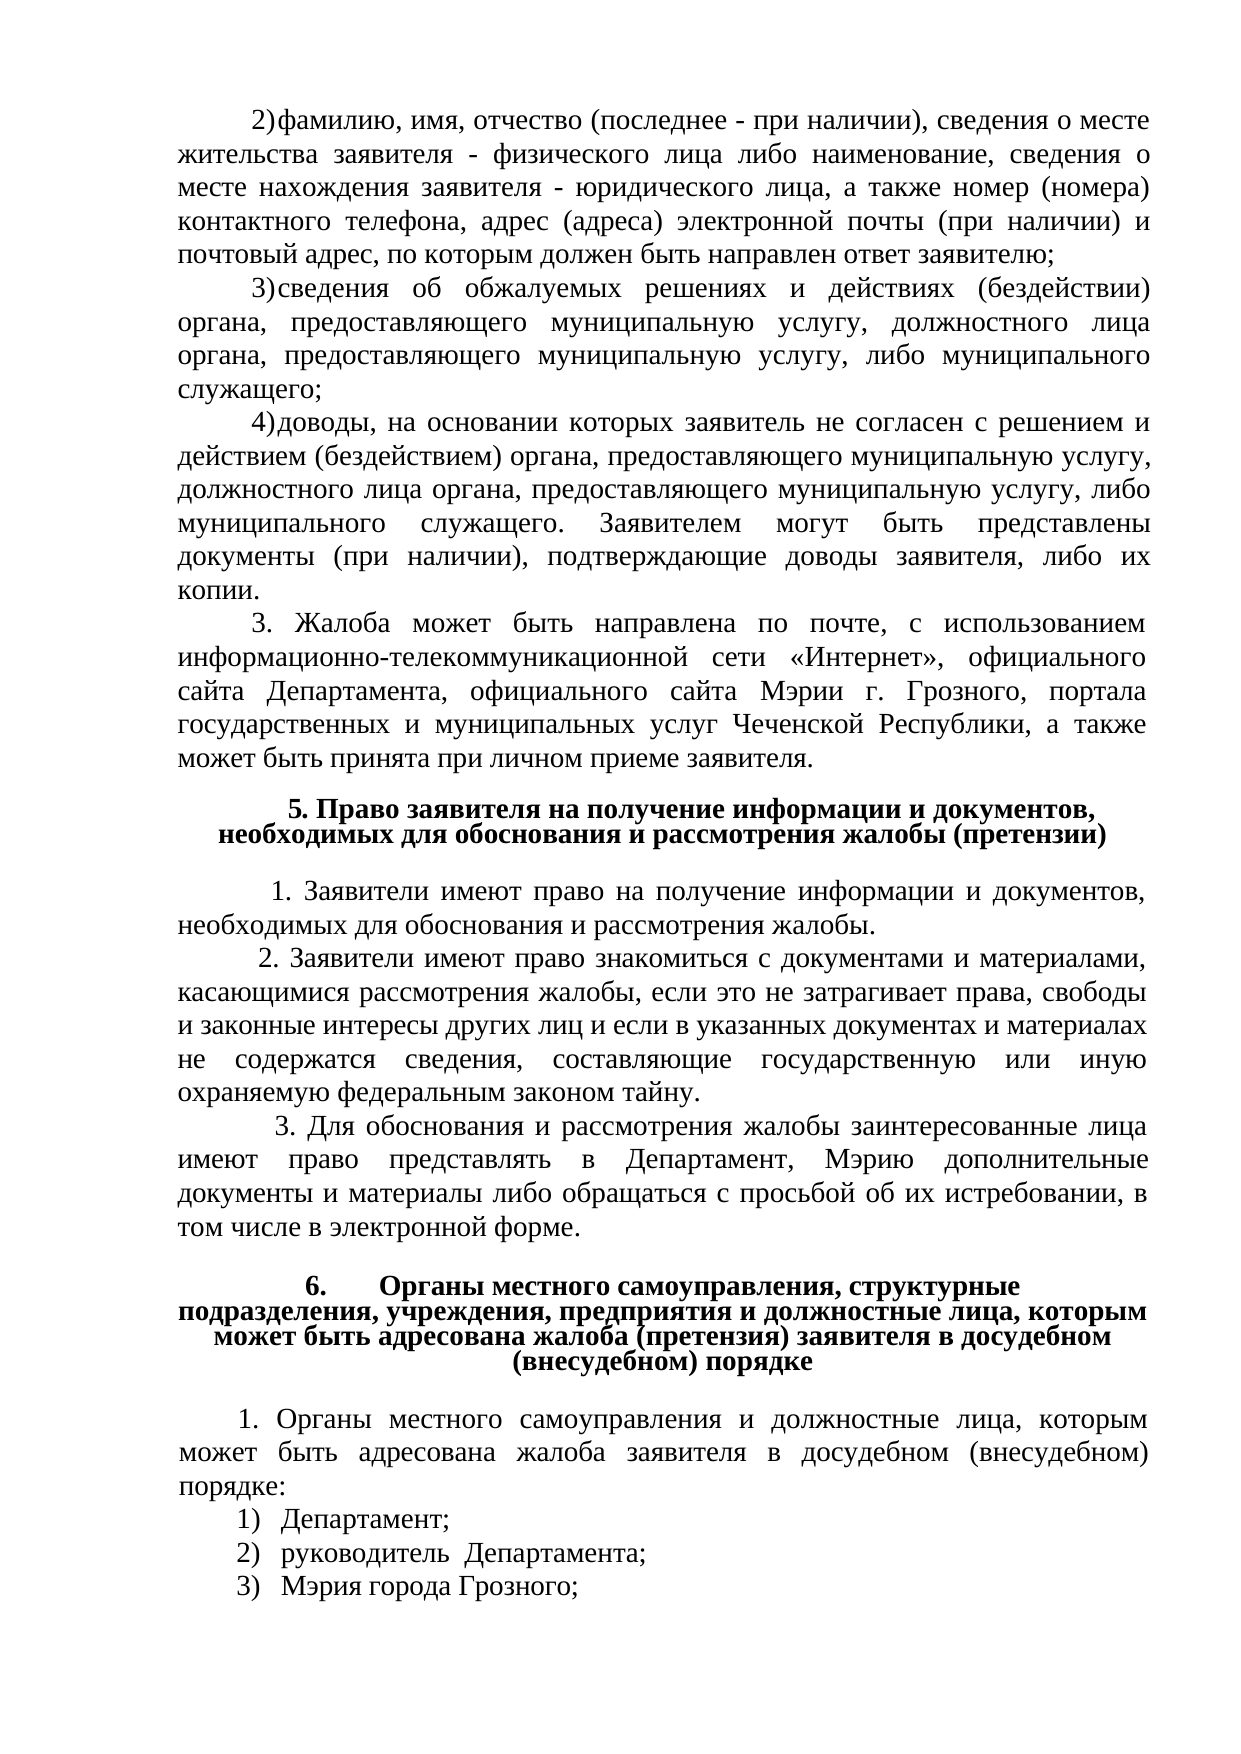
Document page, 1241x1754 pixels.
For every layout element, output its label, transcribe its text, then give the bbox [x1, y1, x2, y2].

list Органы местного самоуправления, структурные подразделения, учреждения, предприятия и должностные лица, которым может быть адресована жалоба (претензия) заявителя в досудебном (внесудебном) порядке [177, 1276, 1148, 1376]
text 1. Заявители имеют право на получение информации и документов, необходимых для обоснования и рассмотрения жалобы. [177, 873, 1146, 940]
list доводы, на основании которых заявитель не согласен с решением и действием (бездействием) органа, предоставляющего муниципальную услугу, должностного лица органа, предоставляющего муниципальную услугу, либо муниципального служащего. Заявителем могут быть представлены документы (при наличии), подтверждающие доводы заявителя, либо их копии. [177, 404, 1152, 606]
list руководитель Департамента; [177, 1535, 1152, 1568]
text 3. Для обоснования и рассмотрения жалобы заинтересованные лица имеют право представлять в Департамент, Мэрию дополнительные документы и материалы либо обращаться с просьбой об их истребовании, в том числе в электронной форме. [177, 1108, 1149, 1242]
text 2. Заявители имеют право знакомиться с документами и материалами, касающимися рассмотрения жалобы, если это не затрагивает права, свободы и законные интересы других лиц и если в указанных документах и материалах не содержатся сведения, составляющие государственную или иную охраняемую федеральным законом тайну. [177, 940, 1147, 1108]
text 5. Право заявителя на получение информации и документов, необходимых для обоснования и рассмотрения жалобы (претензии) [178, 798, 1147, 848]
list Департамент; [177, 1501, 1152, 1535]
list сведения об обжалуемых решениях и действиях (бездействии) органа, предоставляющего муниципальную услугу, должностного лица органа, предоставляющего муниципальную услугу, либо муниципального служащего; [177, 270, 1151, 404]
list Мэрия города Грозного; [177, 1568, 1152, 1602]
text 1. Органы местного самоуправления и должностные лица, которым может быть адресована жалоба заявителя в досудебном (внесудебном) порядке: [179, 1401, 1149, 1501]
text 3. Жалоба может быть направлена по почте, с использованием информационно-телекоммуникационной сети «Интернет», официального сайта Департамента, официального сайта Мэрии г. Грозного, портала государственных и муниципальных услуг Чеченской Республики, а также может быть принята при личном приеме заявителя. [177, 606, 1147, 773]
list фамилию, имя, отчество (последнее - при наличии), сведения о месте жительства заявителя - физического лица либо наименование, сведения о месте нахождения заявителя - юридического лица, а также номер (номера) контактного телефона, адрес (адреса) электронной почты (при наличии) и почтовый адрес, по которым должен быть направлен ответ заявителю; [177, 102, 1151, 270]
